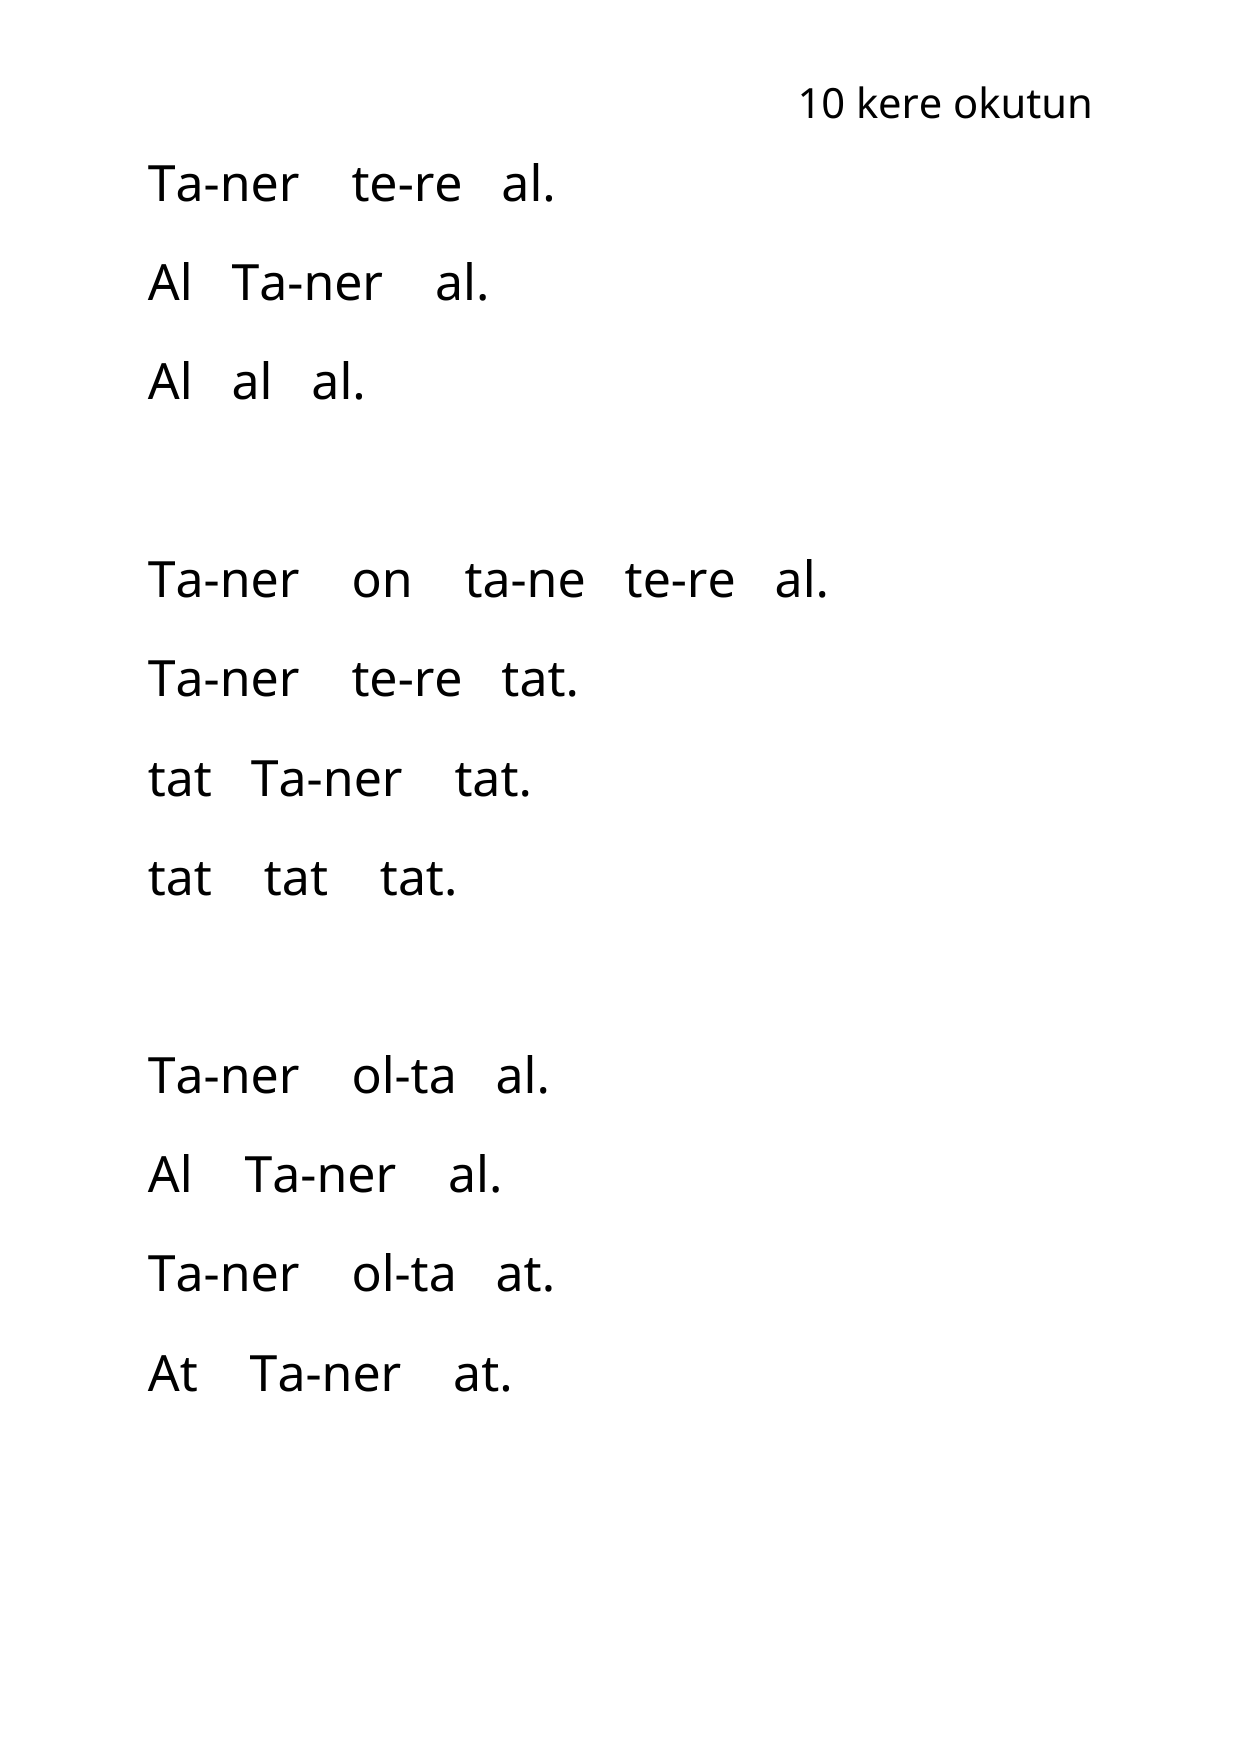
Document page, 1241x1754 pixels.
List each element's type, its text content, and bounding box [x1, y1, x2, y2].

text Ta-ner ol-ta al. [148, 1040, 1093, 1108]
text tat Ta-ner tat. [148, 743, 1093, 811]
text tat tat tat. [148, 842, 1093, 910]
text At Ta-ner at. [148, 1338, 1093, 1406]
text Al Ta-ner al. [148, 247, 1093, 315]
text Ta-ner ol-ta at. [148, 1238, 1093, 1307]
text Al Ta-ner al. [148, 1139, 1093, 1207]
text Al al al. [148, 346, 1093, 414]
text Ta-ner on ta-ne te-re al. [148, 544, 1093, 612]
text Ta-ner te-re tat. [148, 643, 1093, 712]
text Ta-ner te-re al. [148, 148, 1093, 216]
